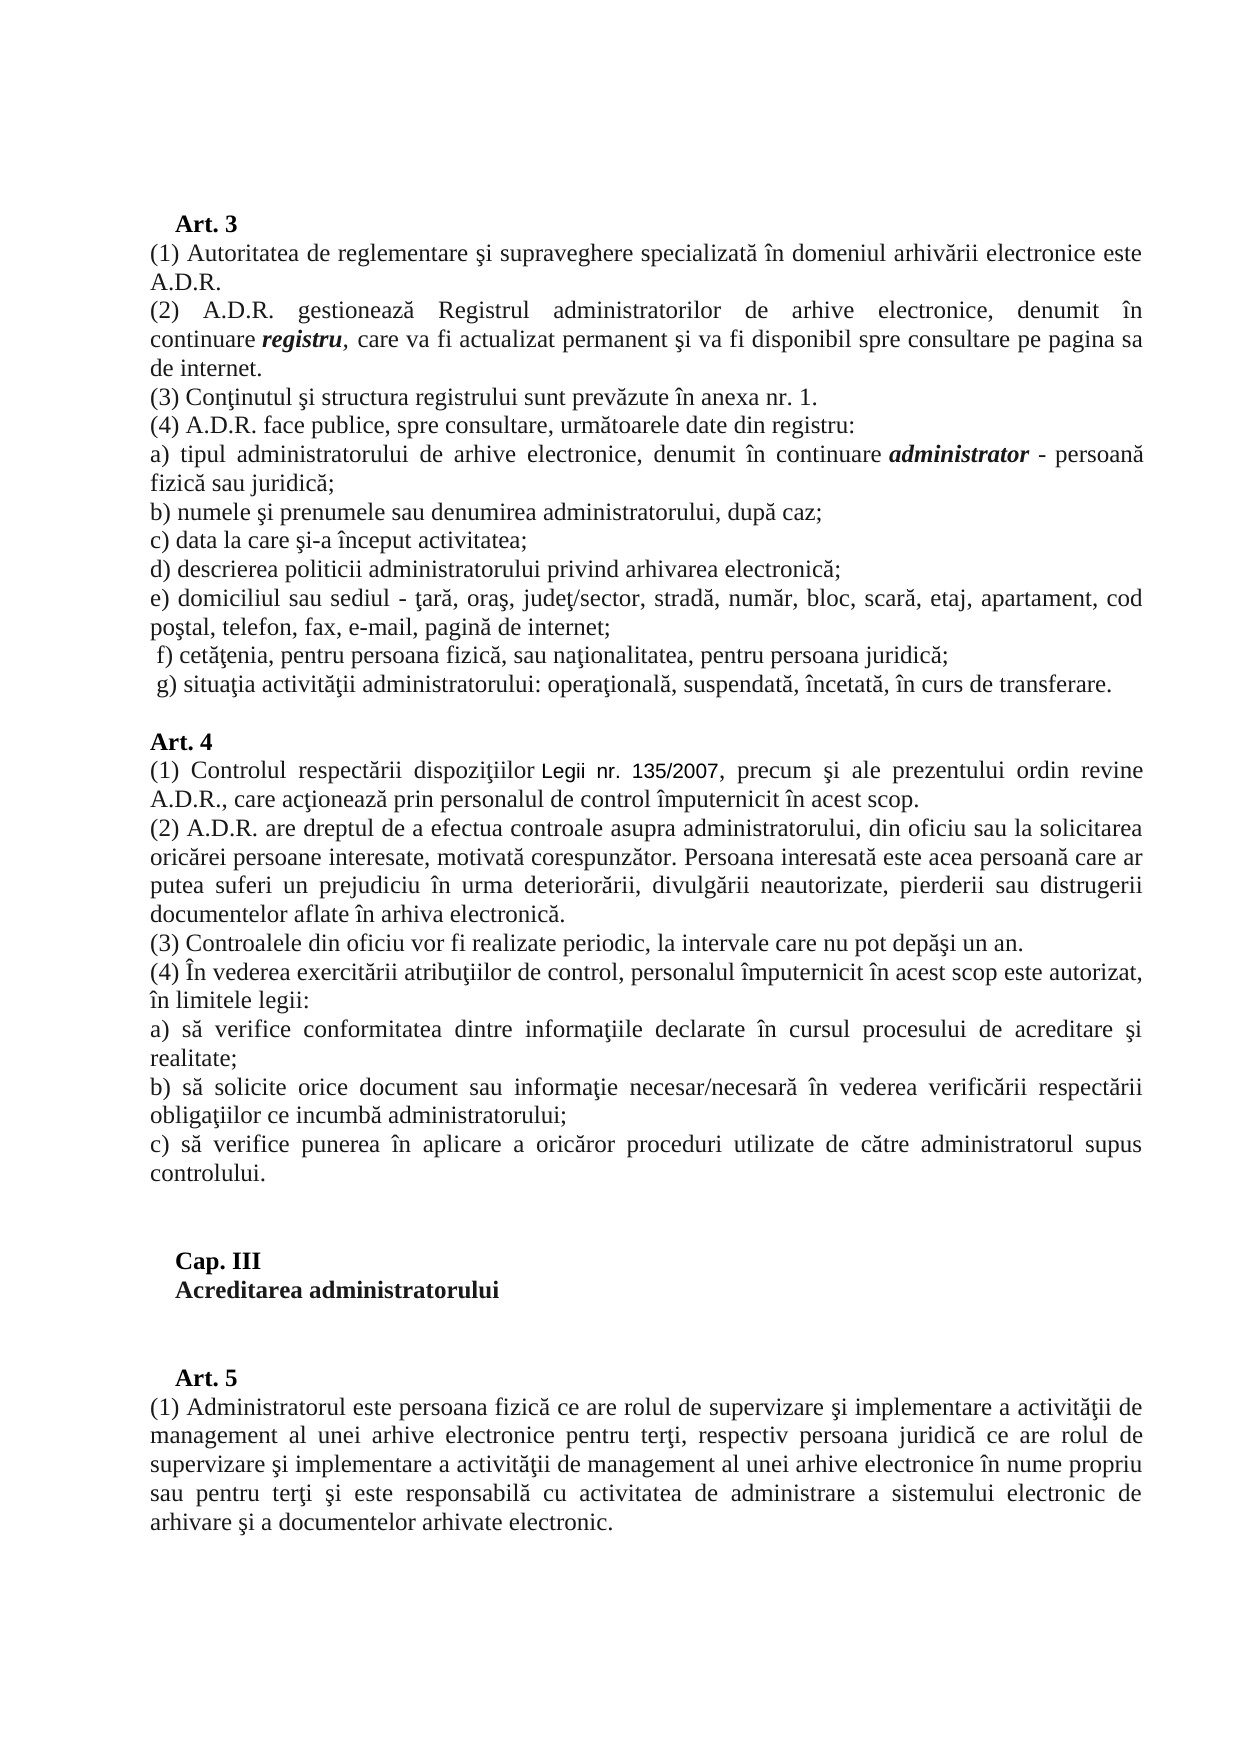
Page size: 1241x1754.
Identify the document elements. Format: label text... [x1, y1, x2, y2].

text b) numele şi prenumele sau denumirea administratorului, după caz; [150, 497, 1144, 526]
text (2) A.D.R. gestionează Registrul administratorilor de arhive electronice, denumit în continuare registru, care va fi actualizat permanent şi va fi disponibil spre consultare pe pagina sa de internet. [150, 296, 1144, 382]
text c) data la care şi-a început activitatea; [150, 526, 1144, 554]
text (3) Conţinutul şi structura registrului sunt prevăzute în anexa nr. 1. [150, 382, 1144, 411]
text (3) Controalele din oficiu vor fi realizate periodic, la intervale care nu pot depăşi un an. [150, 928, 1144, 957]
text g) situaţia activităţii administratorului: operaţională, suspendată, încetată, în curs de transferare. [150, 669, 1144, 698]
text d) descrierea politicii administratorului privind arhivarea electronică; [150, 554, 1144, 583]
text (2) A.D.R. are dreptul de a efectua controale asupra administratorului, din oficiu sau la solicitarea oricărei persoane interesate, motivată corespunzător. Persoana interesată este acea persoană care ar putea suferi un prejudiciu în urma deteriorării, divulgării neautorizate, pierderii sau distrugerii documentelor aflate în arhiva electronică. [150, 813, 1144, 928]
text Acreditarea administratorului [150, 1275, 1144, 1303]
text e) domiciliul sau sediul - ţară, oraş, judeţ/sector, stradă, număr, bloc, scară, etaj, apartament, cod poştal, telefon, fax, e-mail, pagină de internet; [150, 583, 1144, 641]
text (1) Autoritatea de reglementare şi supraveghere specializată în domeniul arhivării electronice este A.D.R. [150, 238, 1144, 296]
text f) cetăţenia, pentru persoana fizică, sau naţionalitatea, pentru persoana juridică; [150, 641, 1144, 669]
text (4) În vederea exercitării atribuţiilor de control, personalul împuternicit în acest scop este autorizat, în limitele legii: [150, 957, 1144, 1014]
text a) să verifice conformitatea dintre informaţiile declarate în cursul procesului de acreditare şi realitate; [150, 1014, 1144, 1072]
text b) să solicite orice document sau informaţie necesar/necesară în vederea verificării respectării obligaţiilor ce incumbă administratorului; [150, 1072, 1144, 1129]
text a) tipul administratorului de arhive electronice, denumit în continuare administrator - persoană fizică sau juridică; [150, 439, 1144, 497]
text c) să verifice punerea în aplicare a oricăror proceduri utilizate de către administratorul supus controlului. [150, 1129, 1144, 1187]
text (1) Controlul respectării dispoziţiilor Legii nr. 135/2007, precum şi ale prezentului ordin revine A.D.R., care acţionează prin personalul de control împuternicit în acest scop. [150, 756, 1144, 813]
text Art. 3 [150, 209, 1144, 238]
text (4) A.D.R. face publice, spre consultare, următoarele date din registru: [150, 411, 1144, 439]
text Art. 4 [150, 727, 1144, 756]
text (1) Administratorul este persoana fizică ce are rolul de supervizare şi implementare a activităţii de management al unei arhive electronice pentru terţi, respectiv persoana juridică ce are rolul de supervizare şi implementare a activităţii de management al unei arhive electronice în nume propriu sau pentru terţi şi este responsabilă cu activitatea de administrare a sistemului electronic de arhivare şi a documentelor arhivate electronic. [150, 1392, 1144, 1535]
text Art. 5 [150, 1363, 1144, 1392]
text Cap. III [150, 1246, 1144, 1275]
